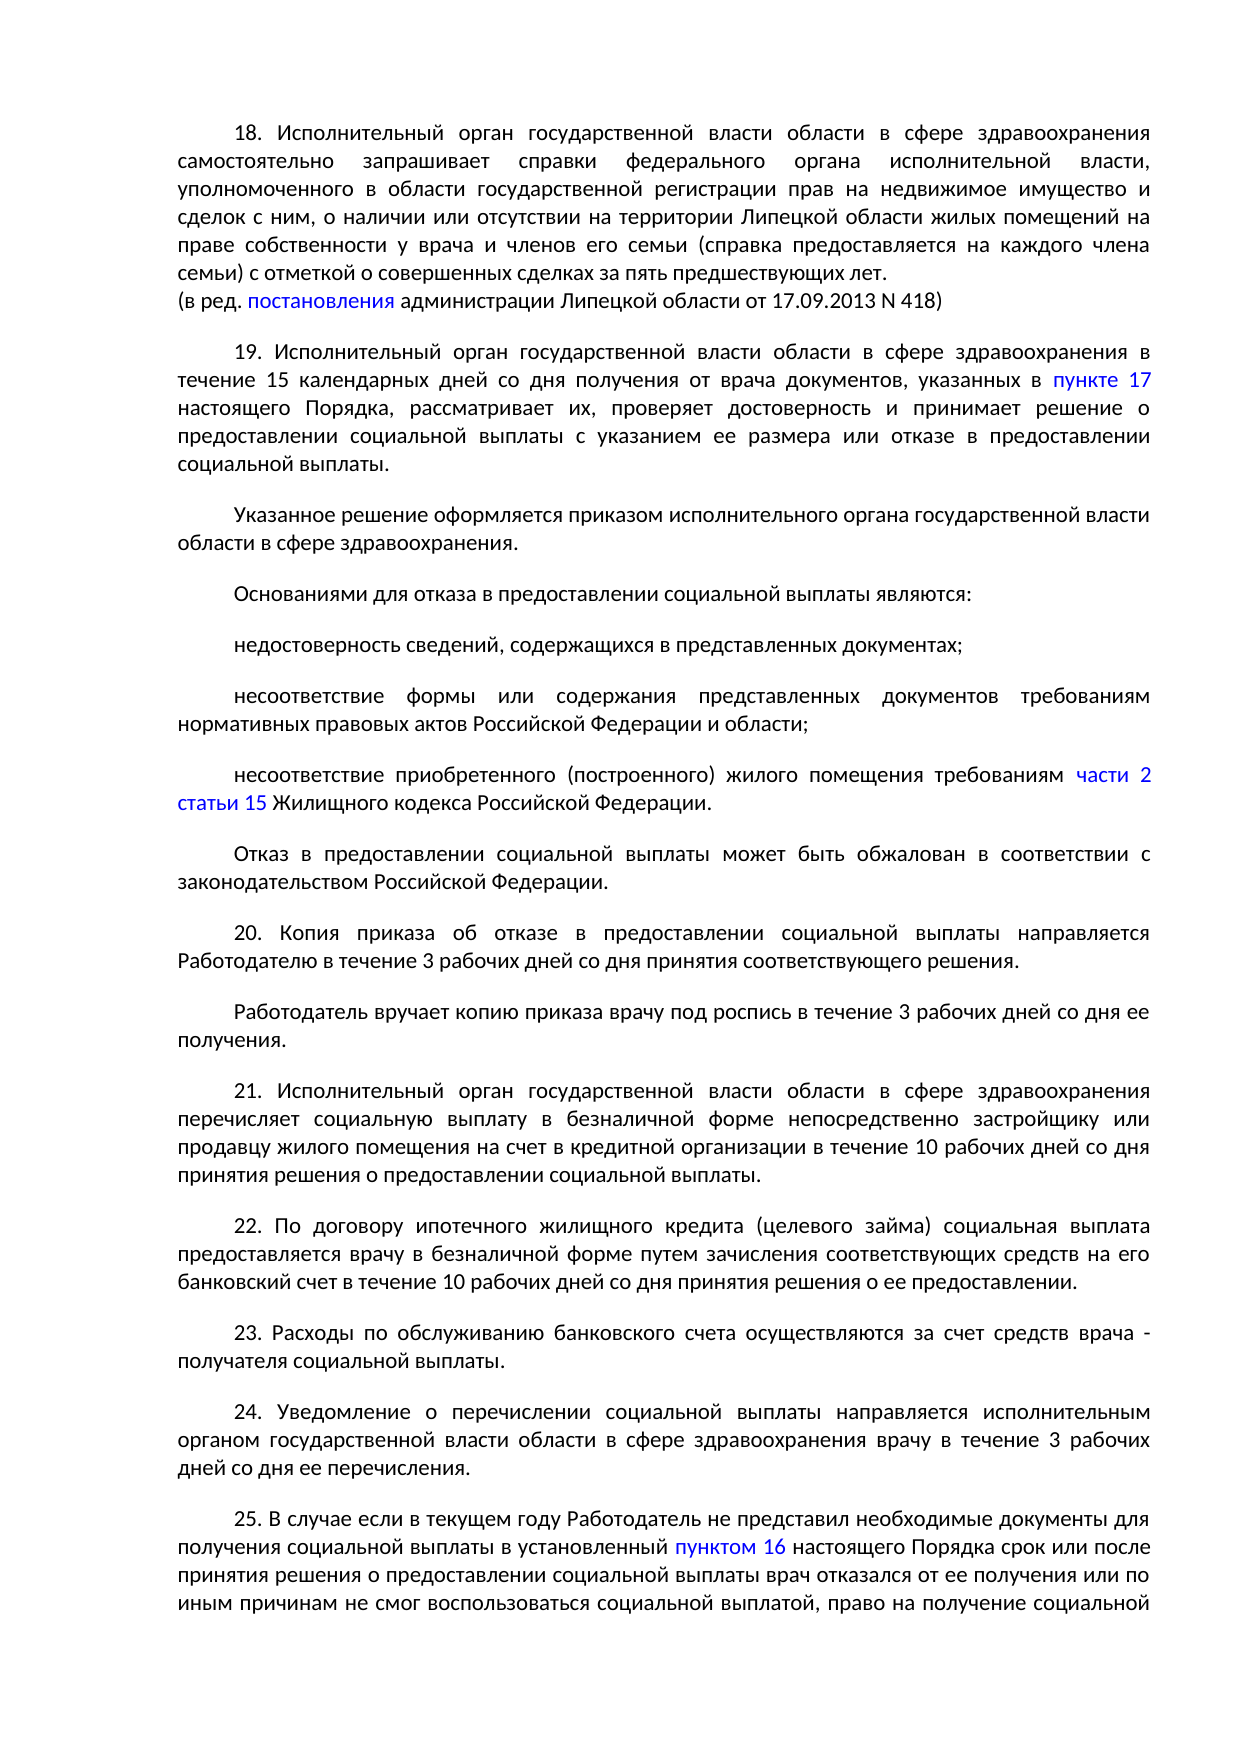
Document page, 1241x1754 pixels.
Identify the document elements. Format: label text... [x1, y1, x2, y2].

text 23. Расходы по обслуживанию банковского счета осуществляются за счет средств врача - получателя социальной выплаты. [177, 1318, 1152, 1374]
text Работодатель вручает копию приказа врачу под роспись в течение 3 рабочих дней со дня ее получения. [177, 997, 1152, 1053]
text несоответствие формы или содержания представленных документов требованиям нормативных правовых актов Российской Федерации и области; [177, 681, 1152, 737]
text недостоверность сведений, содержащихся в представленных документах; [177, 630, 1152, 658]
text 18. Исполнительный орган государственной власти области в сфере здравоохранения самостоятельно запрашивает справки федерального органа исполнительной власти, уполномоченного в области государственной регистрации прав на недвижимое имущество и сделок с ним, о наличии или отсутствии на территории Липецкой области жилых помещений на праве собственности у врача и членов его семьи (справка предоставляется на каждого члена семьи) с отметкой о совершенных сделках за пять предшествующих лет. [177, 118, 1152, 286]
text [177, 1504, 1152, 1616]
text 21. Исполнительный орган государственной власти области в сфере здравоохранения перечисляет социальную выплату в безналичной форме непосредственно застройщику или продавцу жилого помещения на счет в кредитной организации в течение 10 рабочих дней со дня принятия решения о предоставлении социальной выплаты. [177, 1076, 1152, 1188]
text 20. Копия приказа об отказе в предоставлении социальной выплаты направляется Работодателю в течение 3 рабочих дней со дня принятия соответствующего решения. [177, 918, 1152, 974]
text несоответствие приобретенного (построенного) жилого помещения требованиям части 2 статьи 15 Жилищного кодекса Российской Федерации. [177, 760, 1152, 816]
text (в ред. постановления администрации Липецкой области от 17.09.2013 N 418) [177, 286, 1152, 314]
text 19. Исполнительный орган государственной власти области в сфере здравоохранения в течение 15 календарных дней со дня получения от врача документов, указанных в пункте 17 настоящего Порядка, рассматривает их, проверяет достоверность и принимает решение о предоставлении социальной выплаты с указанием ее размера или отказе в предоставлении социальной выплаты. [177, 337, 1152, 477]
text Основаниями для отказа в предоставлении социальной выплаты являются: [177, 579, 1152, 607]
text 24. Уведомление о перечислении социальной выплаты направляется исполнительным органом государственной власти области в сфере здравоохранения врачу в течение 3 рабочих дней со дня ее перечисления. [177, 1397, 1152, 1481]
text Указанное решение оформляется приказом исполнительного органа государственной власти области в сфере здравоохранения. [177, 500, 1152, 556]
text 22. По договору ипотечного жилищного кредита (целевого займа) социальная выплата предоставляется врачу в безналичной форме путем зачисления соответствующих средств на его банковский счет в течение 10 рабочих дней со дня принятия решения о ее предоставлении. [177, 1211, 1152, 1295]
text Отказ в предоставлении социальной выплаты может быть обжалован в соответствии с законодательством Российской Федерации. [177, 839, 1152, 895]
